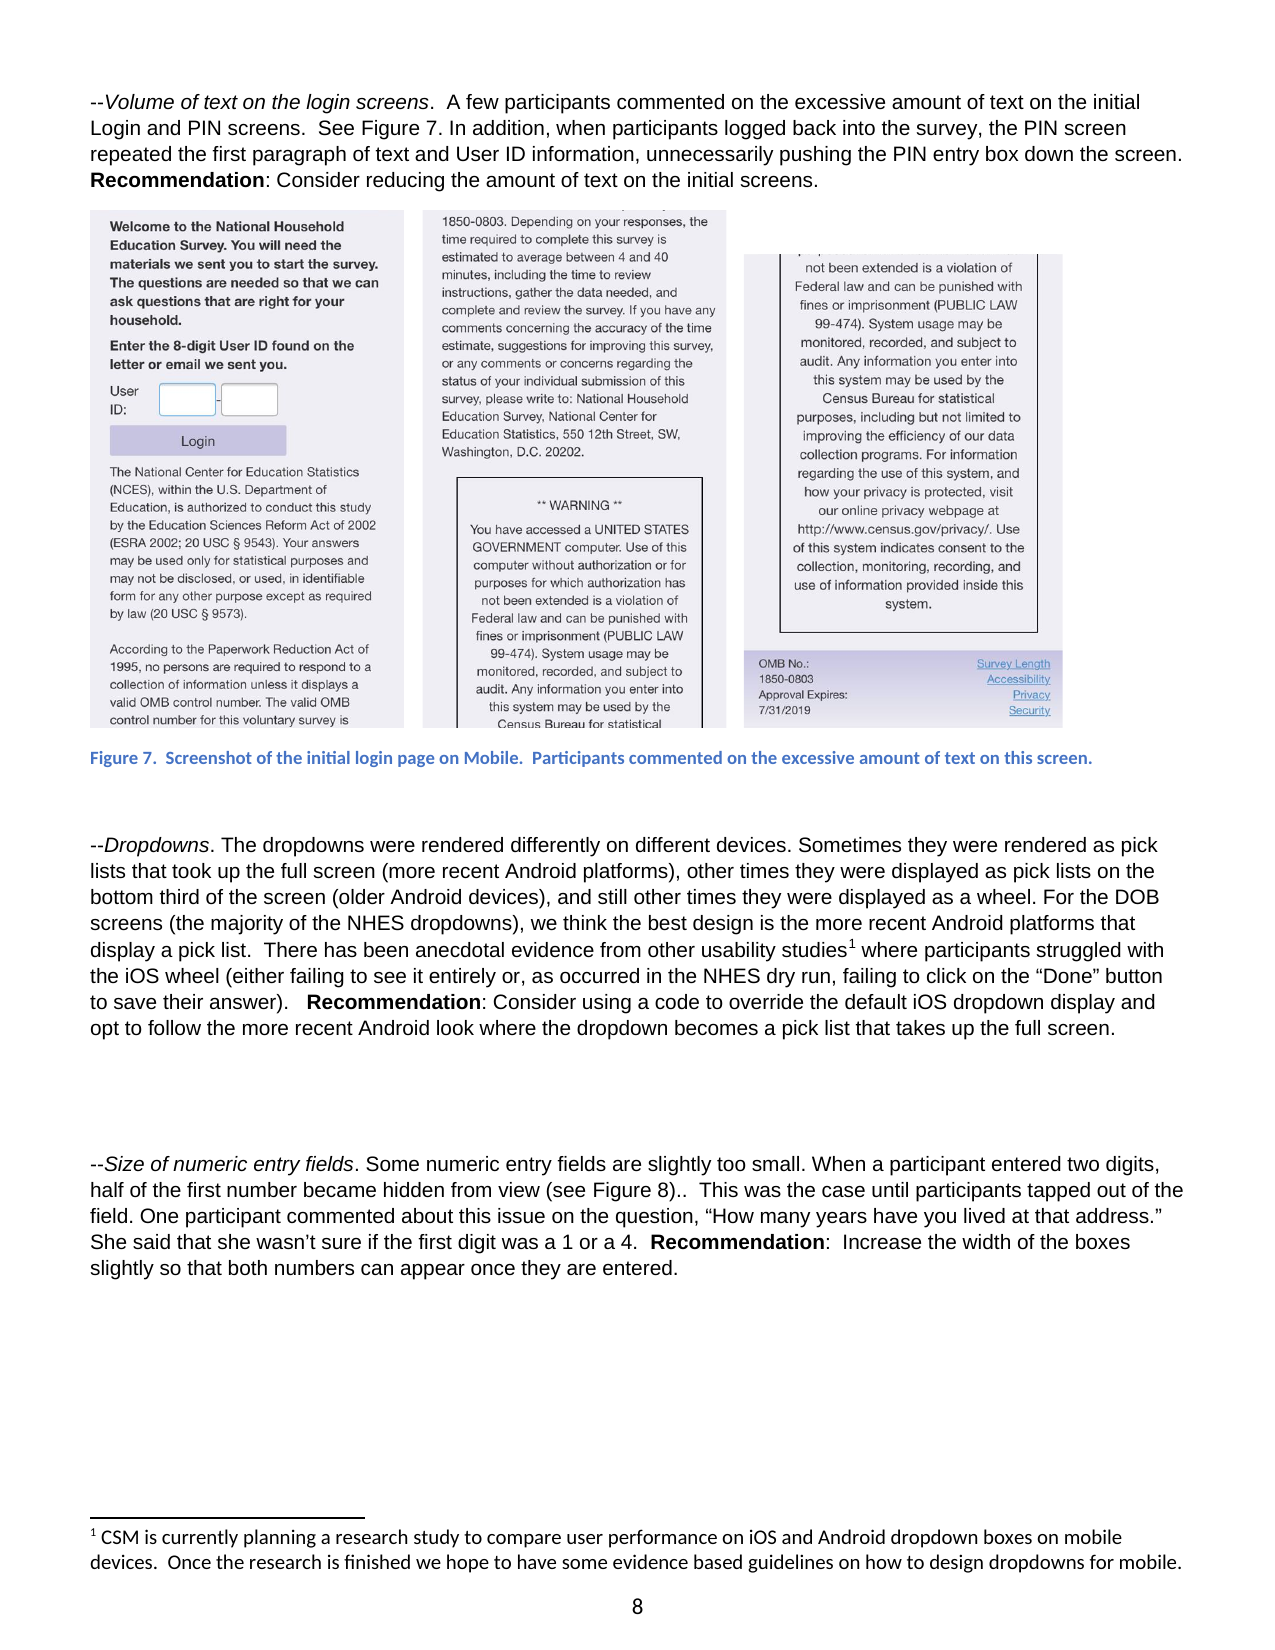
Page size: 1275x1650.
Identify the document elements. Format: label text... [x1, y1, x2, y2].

picture [422, 210, 727, 728]
text --Dropdowns. The dropdowns were rendered differently on different devices. Sometimes they were rendered as pick lists that took up the full screen (more recent Android platforms), other times they were displayed as pick lists on the bottom third of the screen (older Android devices), and still other times they were displayed as a wheel. For the DOB screens (the majority of the NHES dropdowns), we think the best design is the more recent Android platforms that display a pick list. There has been anecdotal evidence from other usability studies where participants struggled with the iOS wheel (either failing to see it entirely or, as occurred in the NHES dry run, failing to click on the “Done” button to save their answer). Recommendation: Consider using a code to override the default iOS dropdown display and opt to follow the more recent Android look where the dropdown becomes a pick list that takes up the full screen. [90, 833, 1185, 1040]
picture [743, 254, 1063, 728]
picture [90, 210, 404, 728]
